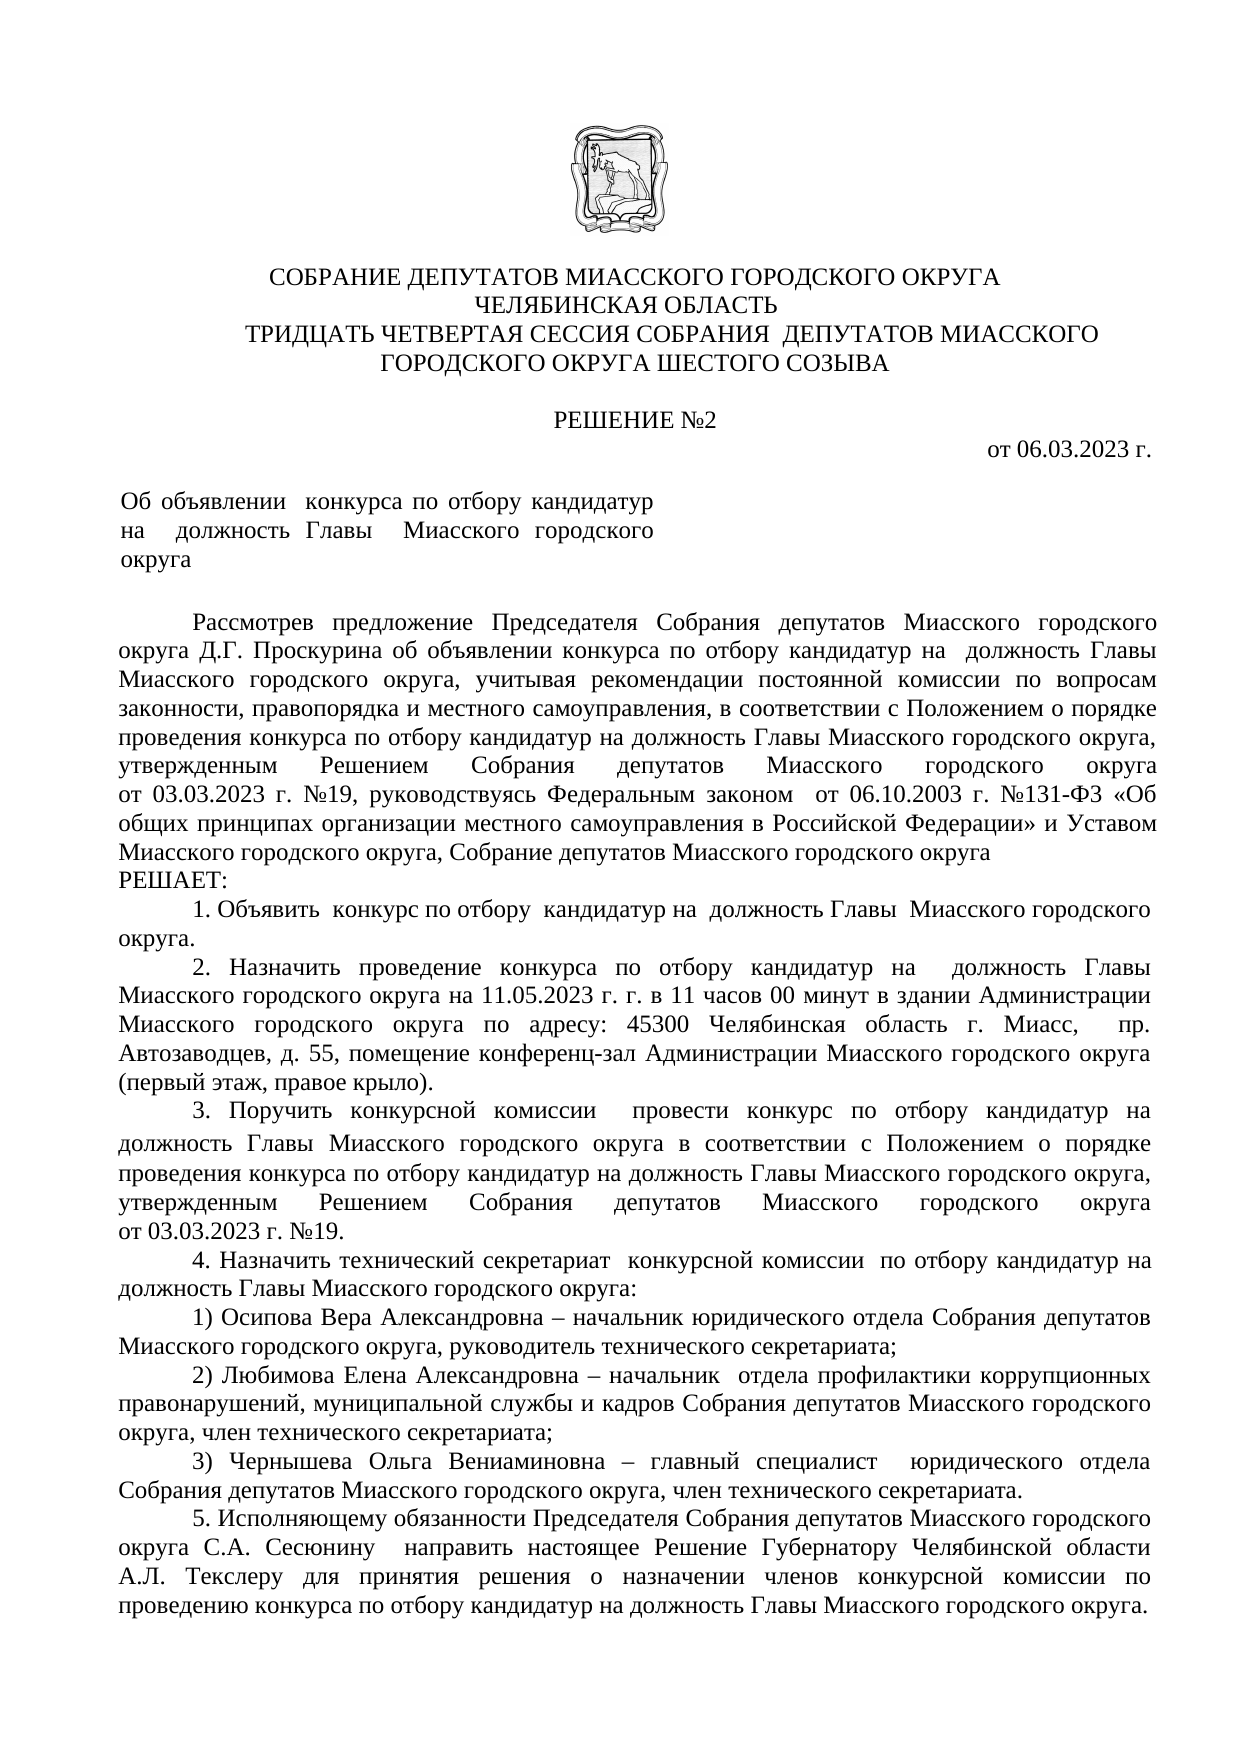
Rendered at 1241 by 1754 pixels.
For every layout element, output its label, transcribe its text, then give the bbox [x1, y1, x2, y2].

text 3. Поручить конкурсной комиссии провести конкурс по отбору кандидатур на должность Главы Миасского городского округа в соответствии с Положением о порядке проведения конкурса по отбору кандидатур на должность Главы Миасского городского округа, утвержденным Решением Собрания депутатов Миасского городского округа от 03.03.2023 г. №19. [118, 1096, 1152, 1245]
text 5. Исполняющему обязанности Председателя Собрания депутатов Миасского городского округа С.А. Сесюнину направить настоящее Решение Губернатору Челябинской области А.Л. Текслеру для принятия решения о назначении членов конкурсной комиссии по проведению конкурса по отбору кандидатур на должность Главы Миасского городского округа. [118, 1503, 1152, 1618]
text 1. Объявить конкурс по отбору кандидатур на должность Главы Миасского городского округа. [118, 894, 1152, 952]
text ЧЕЛЯБИНСКАЯ ОБЛАСТЬ [118, 291, 1152, 319]
text Рассмотрев предложение Председателя Собрания депутатов Миасского городского округа Д.Г. Проскурина об объявлении конкурса по отбору кандидатур на должность Главы Миасского городского округа, учитывая рекомендации постоянной комиссии по вопросам законности, правопорядка и местного самоуправления, в соответствии с Положением о порядке проведения конкурса по отбору кандидатур на должность Главы Миасского городского округа, утвержденным Решением Собрания депутатов Миасского городского округа от 03.03.2023 г. №19, руководствуясь Федеральным законом от 06.10.2003 г. №131-Ф3 «Об общих принципах организации местного самоуправления в Российской Федерации» и Уставом Миасского городского округа, Собрание депутатов Миасского городского округа [118, 607, 1158, 866]
text ТРИДЦАТЬ ЧЕТВЕРТАЯ СЕССИЯ СОБРАНИЯ ДЕПУТАТОВ МИАССКОГО ГОРОДСКОГО ОКРУГА ШЕСТОГО СОЗЫВА [118, 319, 1152, 377]
text 4. Назначить технический секретариат конкурсной комиссии по отбору кандидатур на должность Главы Миасского городского округа: [118, 1245, 1152, 1302]
text РЕШАЕТ: [118, 866, 1152, 894]
text 3) Чернышева Ольга Вениаминовна – главный специалист юридического отдела Собрания депутатов Миасского городского округа, член технического секретариата. [118, 1446, 1152, 1503]
text 1) Осипова Вера Александровна – начальник юридического отдела Собрания депутатов Миасского городского округа, руководитель технического секретариата; [118, 1302, 1152, 1360]
picture [569, 123, 670, 236]
text от 06.03.2023 г. [118, 434, 1152, 463]
text 2) Любимова Елена Александровна – начальник отдела профилактики коррупционных правонарушений, муниципальной службы и кадров Собрания депутатов Миасского городского округа, член технического секретариата; [118, 1360, 1152, 1446]
text 2. Назначить проведение конкурса по отбору кандидатур на должность Главы Миасского городского округа на 11.05.2023 г. г. в 11 часов 00 минут в здании Администрации Миасского городского округа по адресу: 45300 Челябинская область г. Миасс, пр. Автозаводцев, д. 55, помещение конференц-зал Администрации Миасского городского округа (первый этаж, правое крыло). [118, 952, 1152, 1096]
text СОБРАНИЕ ДЕПУТАТОВ МИАССКОГО ГОРОДСКОГО ОКРУГА [118, 262, 1152, 291]
text РЕШЕНИЕ №2 [118, 406, 1152, 434]
